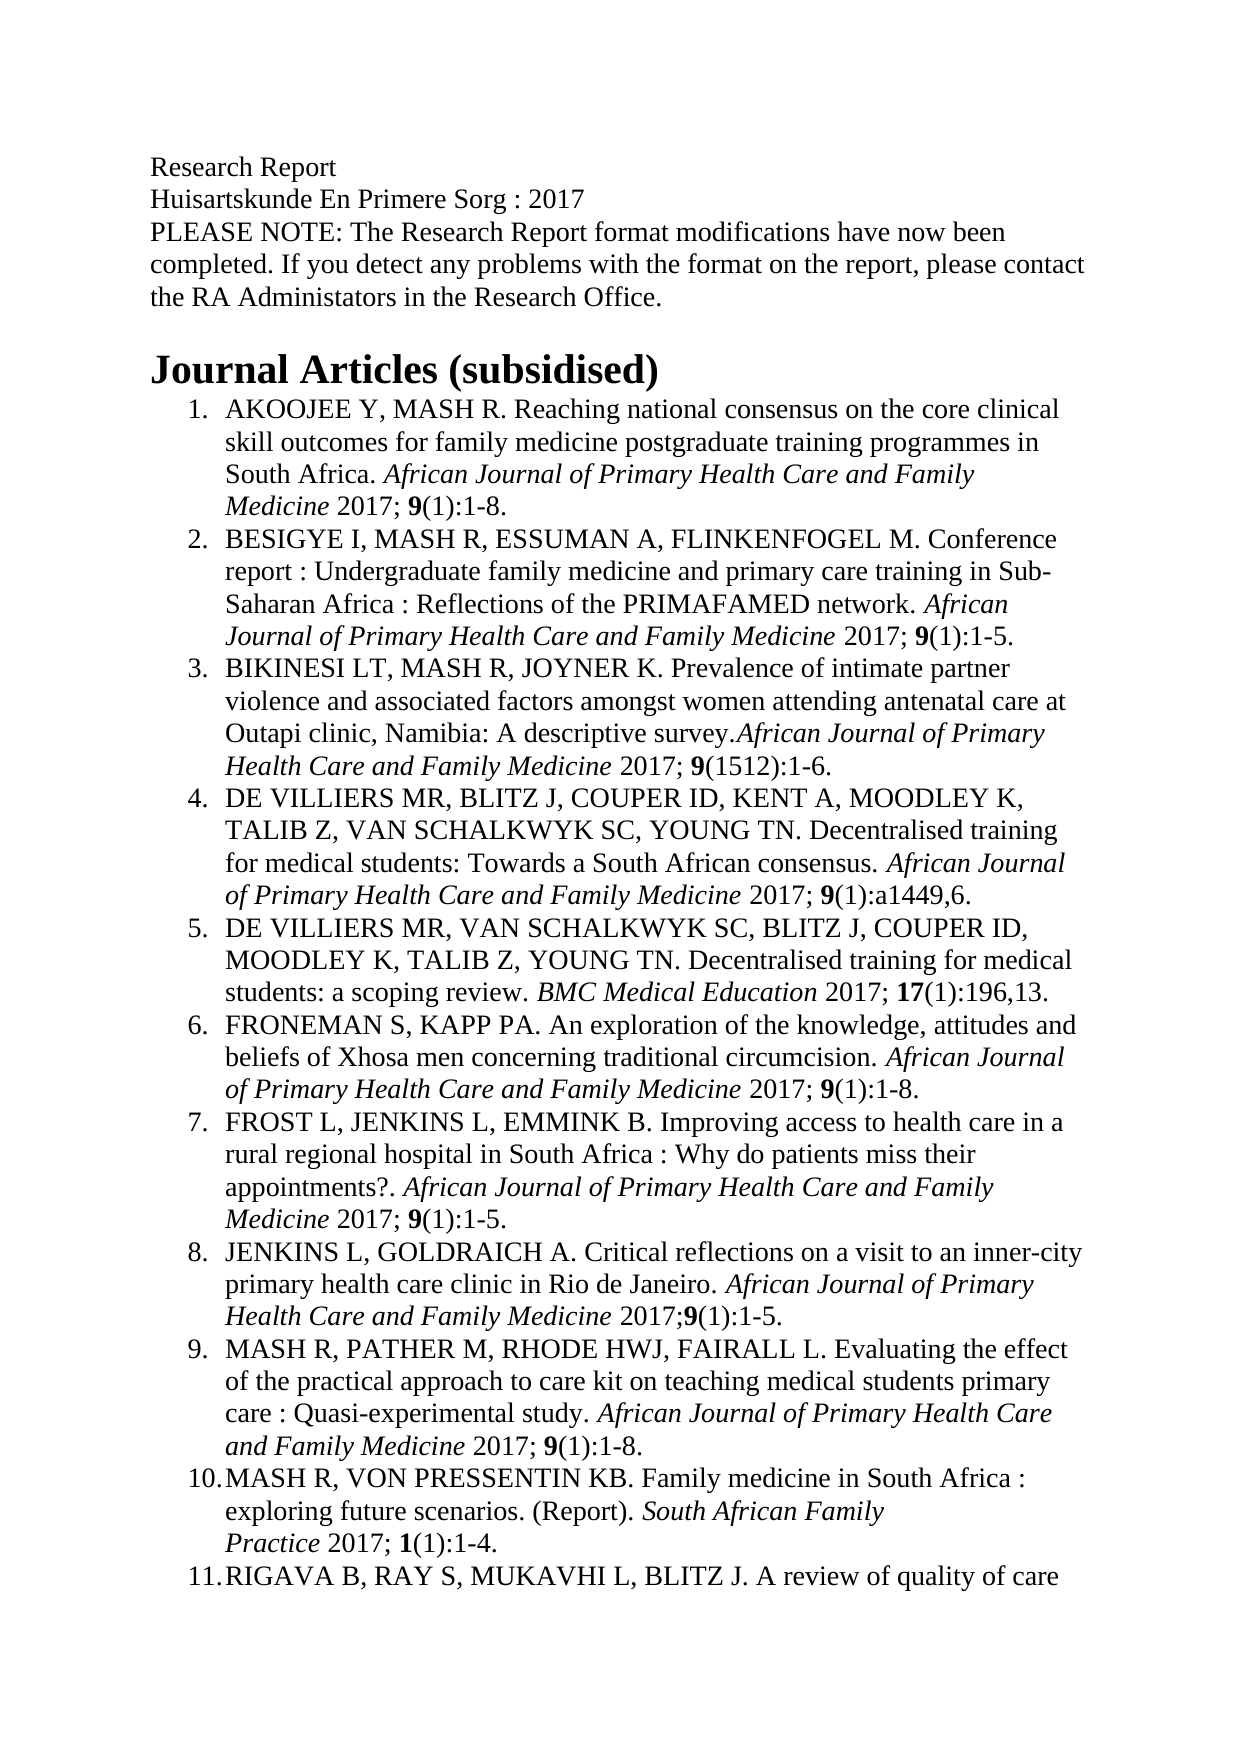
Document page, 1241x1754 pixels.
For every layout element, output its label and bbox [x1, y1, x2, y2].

table_cell [150, 150, 1090, 1591]
